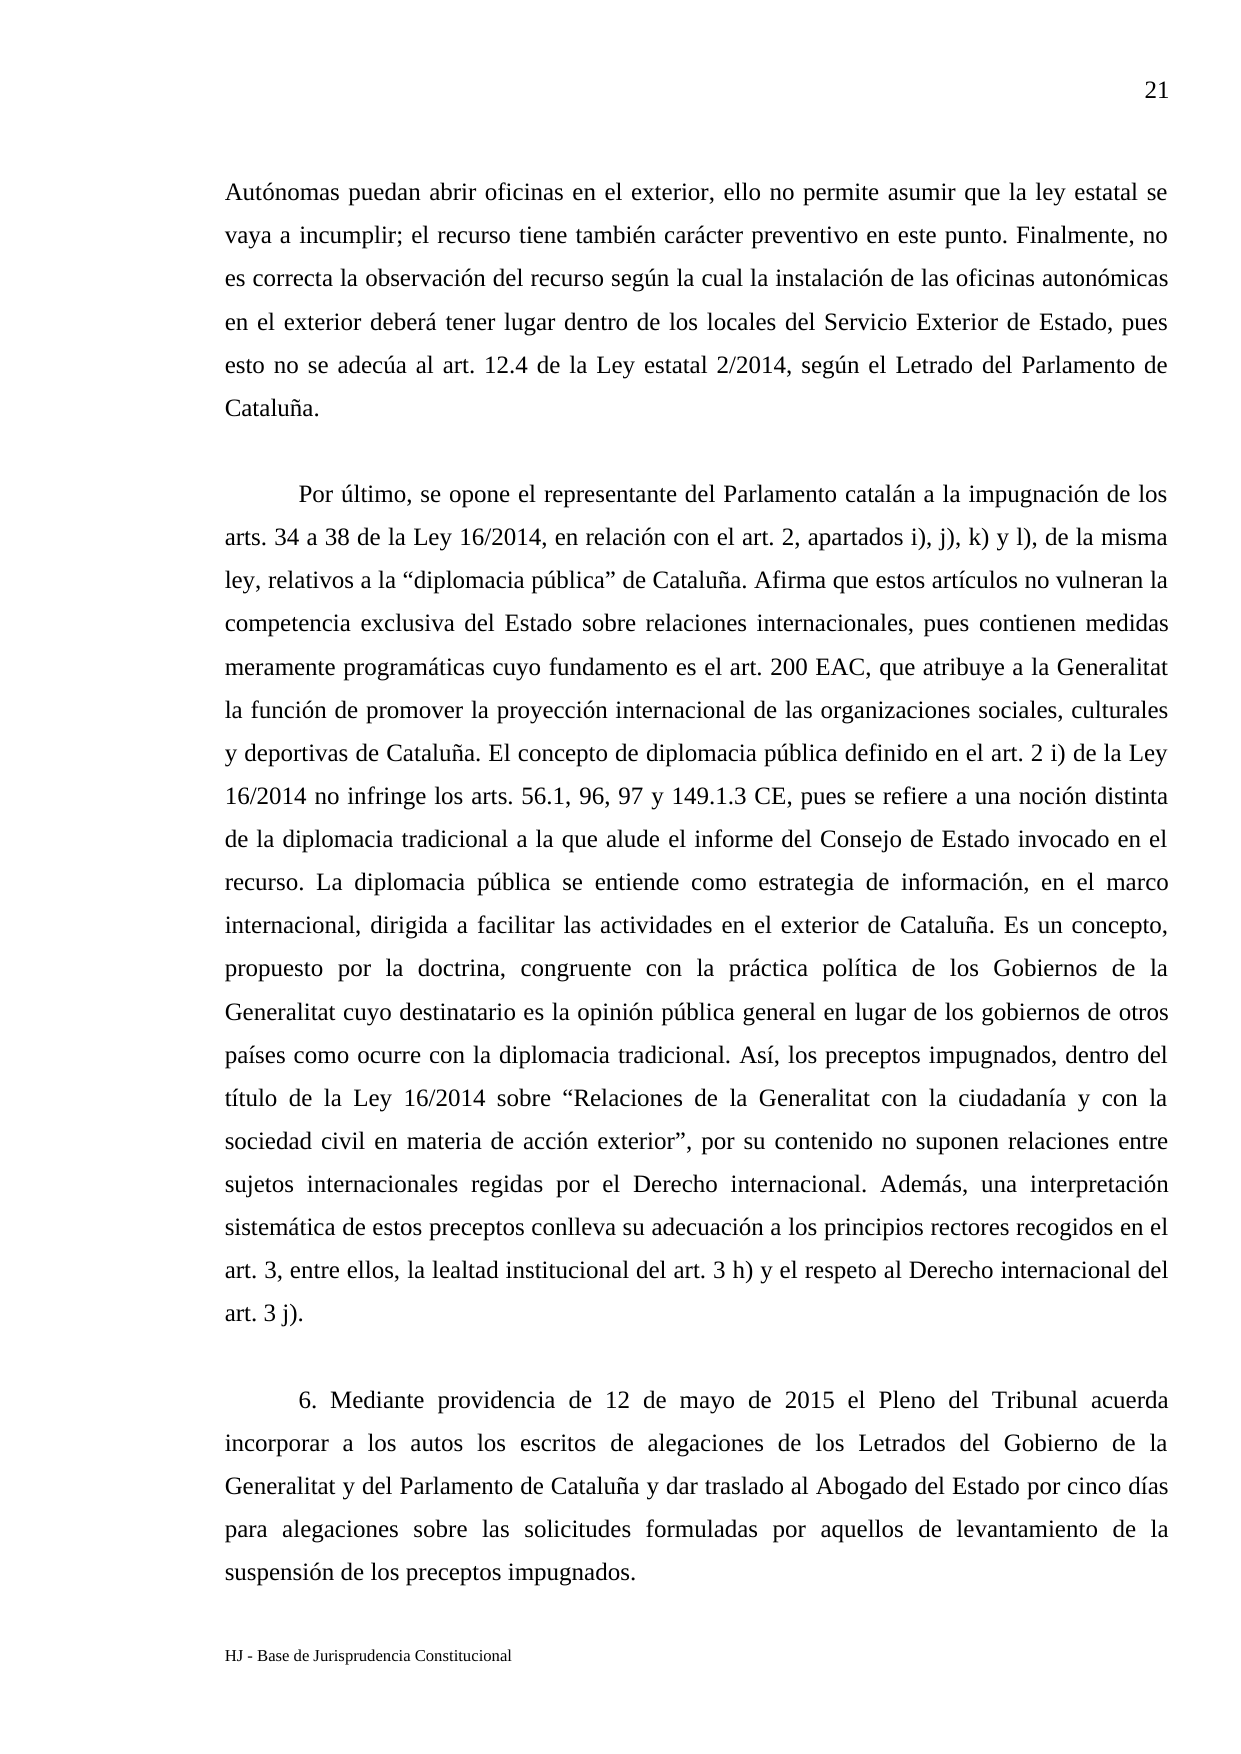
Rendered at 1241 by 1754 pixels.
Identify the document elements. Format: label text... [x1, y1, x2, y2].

text 6. Mediante providencia de 12 de mayo de 2015 el Pleno del Tribunal acuerda incorporar a los autos los escritos de alegaciones de los Letrados del Gobierno de la Generalitat y del Parlamento de Cataluña y dar traslado al Abogado del Estado por cinco días para alegaciones sobre las solicitudes formuladas por aquellos de levantamiento de la suspensión de los preceptos impugnados. [224, 1385, 1169, 1586]
text Por último, se opone el representante del Parlamento catalán a la impugnación de los arts. 34 a 38 de la Ley 16/2014, en relación con el art. 2, apartados i), j), k) y l), de la misma ley, relativos a la “diplomacia pública” de Cataluña. Afirma que estos artículos no vulneran la competencia exclusiva del Estado sobre relaciones internacionales, pues contienen medidas meramente programáticas cuyo fundamento es el art. 200 EAC, que atribuye a la Generalitat la función de promover la proyección internacional de las organizaciones sociales, culturales y deportivas de Cataluña. El concepto de diplomacia pública definido en el art. 2 i) de la Ley 16/2014 no infringe los arts. 56.1, 96, 97 y 149.1.3 CE, pues se refiere a una noción distinta de la diplomacia tradicional a la que alude el informe del Consejo de Estado invocado en el recurso. La diplomacia pública se entiende como estrategia de información, en el marco internacional, dirigida a facilitar las actividades en el exterior de Cataluña. Es un concepto, propuesto por la doctrina, congruente con la práctica política de los Gobiernos de la Generalitat cuyo destinatario es la opinión pública general en lugar de los gobiernos de otros países como ocurre con la diplomacia tradicional. Así, los preceptos impugnados, dentro del título de la Ley 16/2014 sobre “Relaciones de la Generalitat con la ciudadanía y con la sociedad civil en materia de acción exterior”, por su contenido no suponen relaciones entre sujetos internacionales regidas por el Derecho internacional. Además, una interpretación sistemática de estos preceptos conlleva su adecuación a los principios rectores recogidos en el art. 3, entre ellos, la lealtad institucional del art. 3 h) y el respeto al Derecho internacional del art. 3 j). [224, 479, 1169, 1327]
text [224, 177, 1169, 422]
